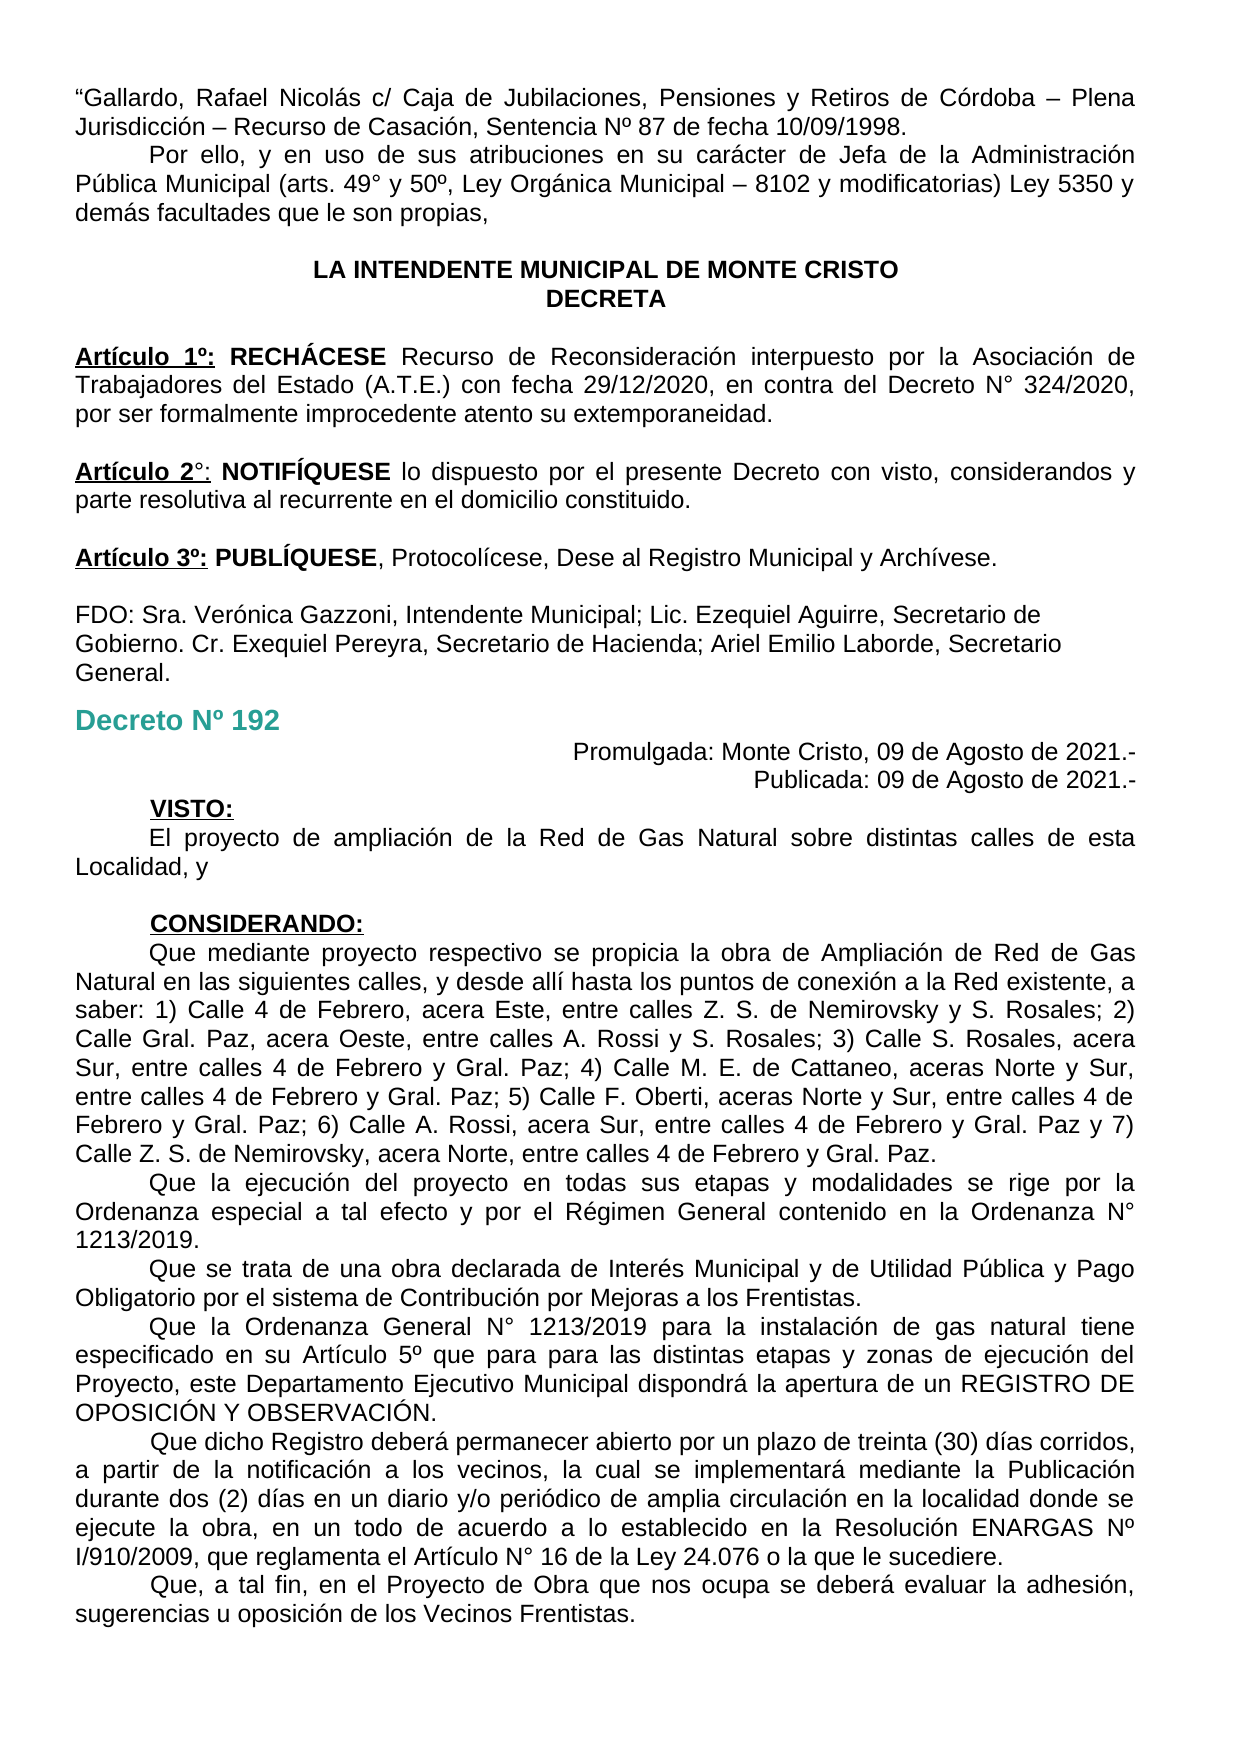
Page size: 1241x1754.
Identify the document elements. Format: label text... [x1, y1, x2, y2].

text Publicada: 09 de Agosto de 2021.- [75, 765, 1137, 794]
text VISTO: [75, 794, 1137, 823]
text Que, a tal fin, en el Proyecto de Obra que nos ocupa se deberá evaluar la adhesión, sugerencias u oposición de los Vecinos Frentistas. [75, 1570, 1137, 1628]
text DECRETA [75, 284, 1137, 313]
subtitle Decreto Nº 192 [75, 703, 1137, 737]
text Que mediante proyecto respectivo se propicia la obra de Ampliación de Red de Gas Natural en las siguientes calles, y desde allí hasta los puntos de conexión a la Red existente, a saber: 1) Calle 4 de Febrero, acera Este, entre calles Z. S. de Nemirovsky y S. Rosales; 2) Calle Gral. Paz, acera Oeste, entre calles A. Rossi y S. Rosales; 3) Calle S. Rosales, acera Sur, entre calles 4 de Febrero y Gral. Paz; 4) Calle M. E. de Cattaneo, aceras Norte y Sur, entre calles 4 de Febrero y Gral. Paz; 5) Calle F. Oberti, aceras Norte y Sur, entre calles 4 de Febrero y Gral. Paz; 6) Calle A. Rossi, acera Sur, entre calles 4 de Febrero y Gral. Paz y 7) Calle Z. S. de Nemirovsky, acera Norte, entre calles 4 de Febrero y Gral. Paz. [75, 938, 1137, 1168]
text CONSIDERANDO: [75, 909, 1137, 938]
text El proyecto de ampliación de la Red de Gas Natural sobre distintas calles de esta Localidad, y [75, 823, 1137, 880]
text Que la Ordenanza General N° 1213/2019 para la instalación de gas natural tiene especificado en su Artículo 5º que para para las distintas etapas y zonas de ejecución del Proyecto, este Departamento Ejecutivo Municipal dispondrá la apertura de un REGISTRO DE OPOSICIÓN Y OBSERVACIÓN. [75, 1312, 1137, 1427]
text Que dicho Registro deberá permanecer abierto por un plazo de treinta (30) días corridos, a partir de la notificación a los vecinos, la cual se implementará mediante la Publicación durante dos (2) días en un diario y/o periódico de amplia circulación en la localidad donde se ejecute la obra, en un todo de acuerdo a lo establecido en la Resolución ENARGAS Nº I/910/2009, que reglamenta el Artículo N° 16 de la Ley 24.076 o la que le sucediere. [75, 1427, 1137, 1570]
text LA INTENDENTE MUNICIPAL DE MONTE CRISTO [75, 255, 1137, 284]
text Artículo 2°: NOTIFÍQUESE lo dispuesto por el presente Decreto con visto, considerandos y parte resolutiva al recurrente en el domicilio constituido. [75, 456, 1137, 514]
text Que la ejecución del proyecto en todas sus etapas y modalidades se rige por la Ordenanza especial a tal efecto y por el Régimen General contenido en la Ordenanza N° 1213/2019. [75, 1168, 1137, 1254]
text Que se trata de una obra declarada de Interés Municipal y de Utilidad Pública y Pago Obligatorio por el sistema de Contribución por Mejoras a los Frentistas. [75, 1254, 1137, 1312]
text Artículo 1º: RECHÁCESE Recurso de Reconsideración interpuesto por la Asociación de Trabajadores del Estado (A.T.E.) con fecha 29/12/2020, en contra del Decreto N° 324/2020, por ser formalmente improcedente atento su extemporaneidad. [75, 341, 1137, 428]
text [75, 83, 1137, 140]
text Promulgada: Monte Cristo, 09 de Agosto de 2021.- [75, 737, 1137, 765]
text FDO: Sra. Verónica Gazzoni, Intendente Municipal; Lic. Ezequiel Aguirre, Secretario de Gobierno. Cr. Exequiel Pereyra, Secretario de Hacienda; Ariel Emilio Laborde, Secretario General. [75, 600, 1137, 686]
text Por ello, y en uso de sus atribuciones en su carácter de Jefa de la Administración Pública Municipal (arts. 49° y 50º, Ley Orgánica Municipal – 8102 y modificatorias) Ley 5350 y demás facultades que le son propias, [75, 140, 1137, 226]
text Artículo 3º: PUBLÍQUESE, Protocolícese, Dese al Registro Municipal y Archívese. [75, 543, 1137, 571]
